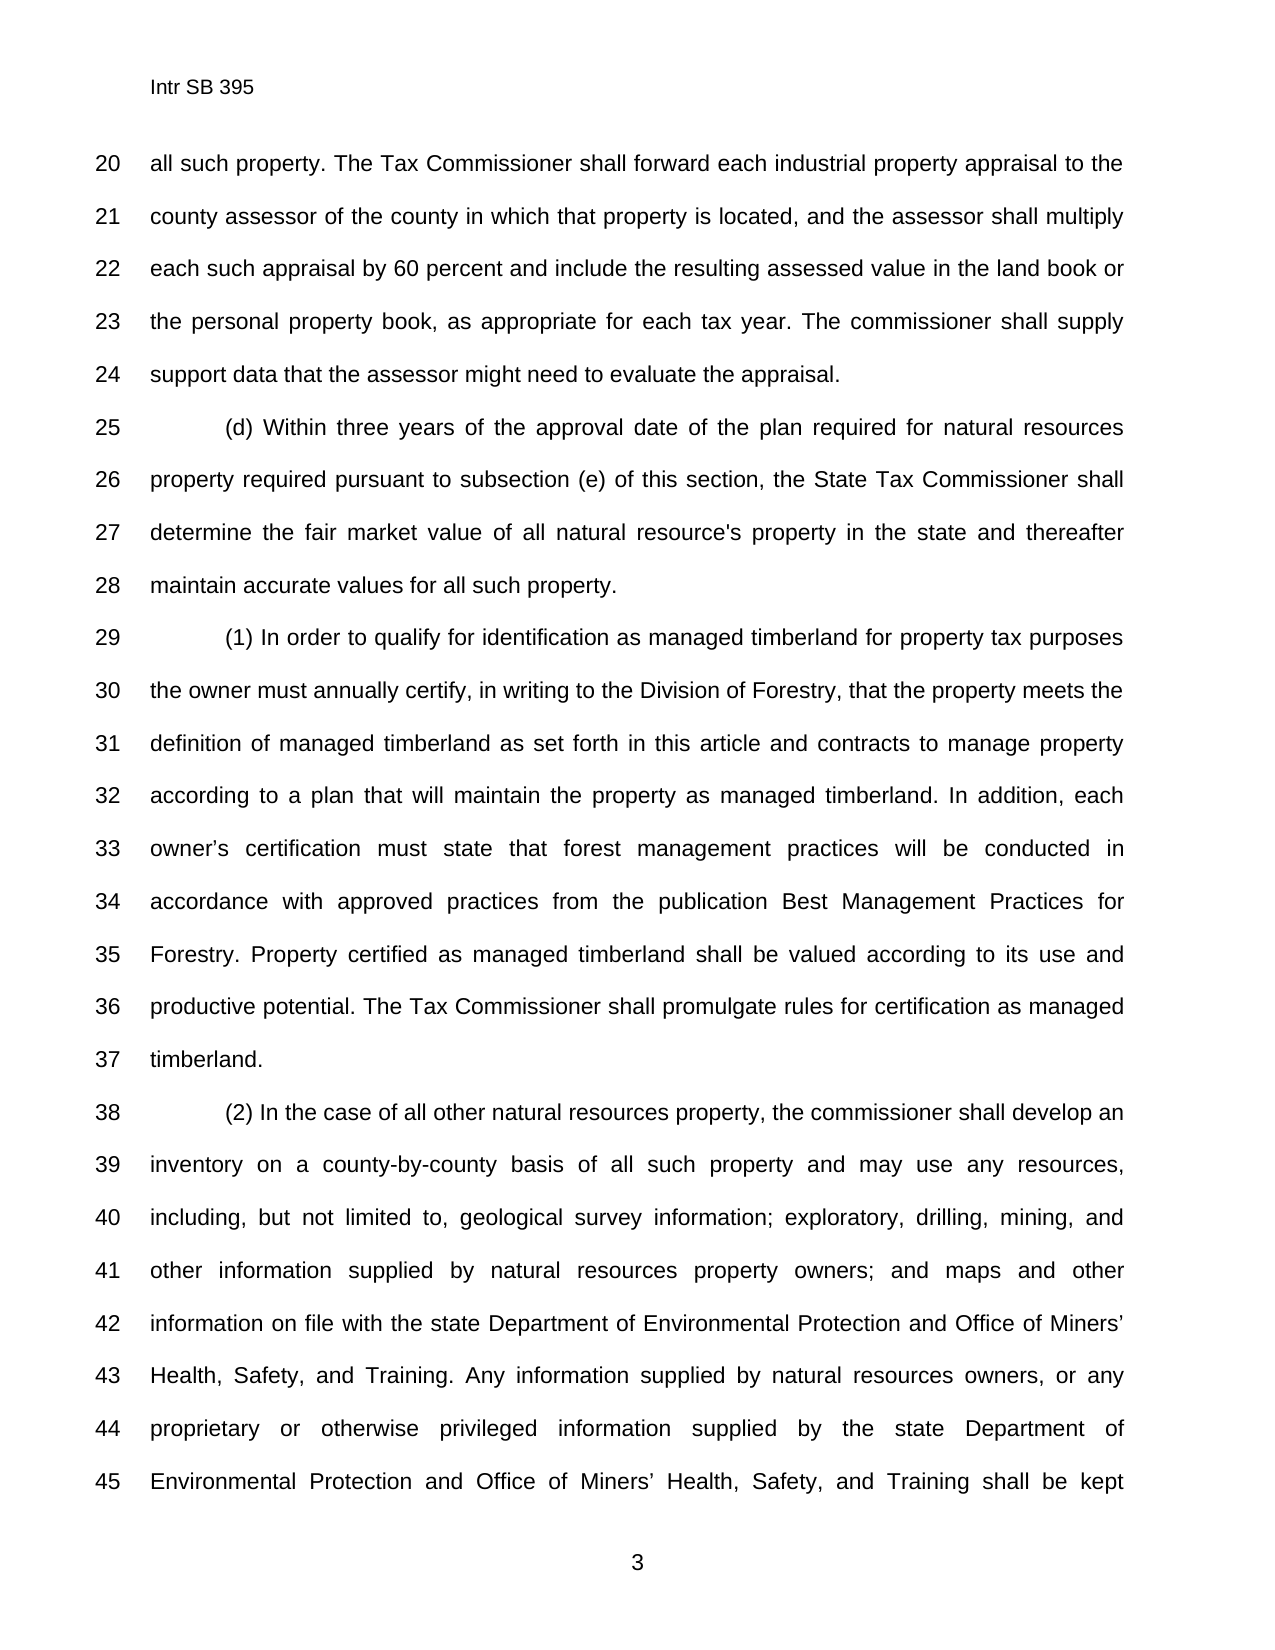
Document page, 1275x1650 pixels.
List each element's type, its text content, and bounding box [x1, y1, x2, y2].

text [150, 1099, 1125, 1494]
text (1) In order to qualify for identification as managed timberland for property tax purposes the owner must annually certify, in writing to the Division of Forestry, that the property meets the definition of managed timberland as set forth in this article and contracts to manage property according to a plan that will maintain the property as managed timberland. In addition, each owner’s certification must state that forest management practices will be conducted in accordance with approved practices from the publication Best Management Practices for Forestry. Property certified as managed timberland shall be valued according to its use and productive potential. The Tax Commissioner shall promulgate rules for certification as managed timberland. [150, 624, 1125, 1072]
text (d) Within three years of the approval date of the plan required for natural resources property required pursuant to subsection (e) of this section, the State Tax Commissioner shall determine the fair market value of all natural resource's property in the state and thereafter maintain accurate values for all such property. [150, 413, 1125, 598]
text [150, 150, 1125, 387]
